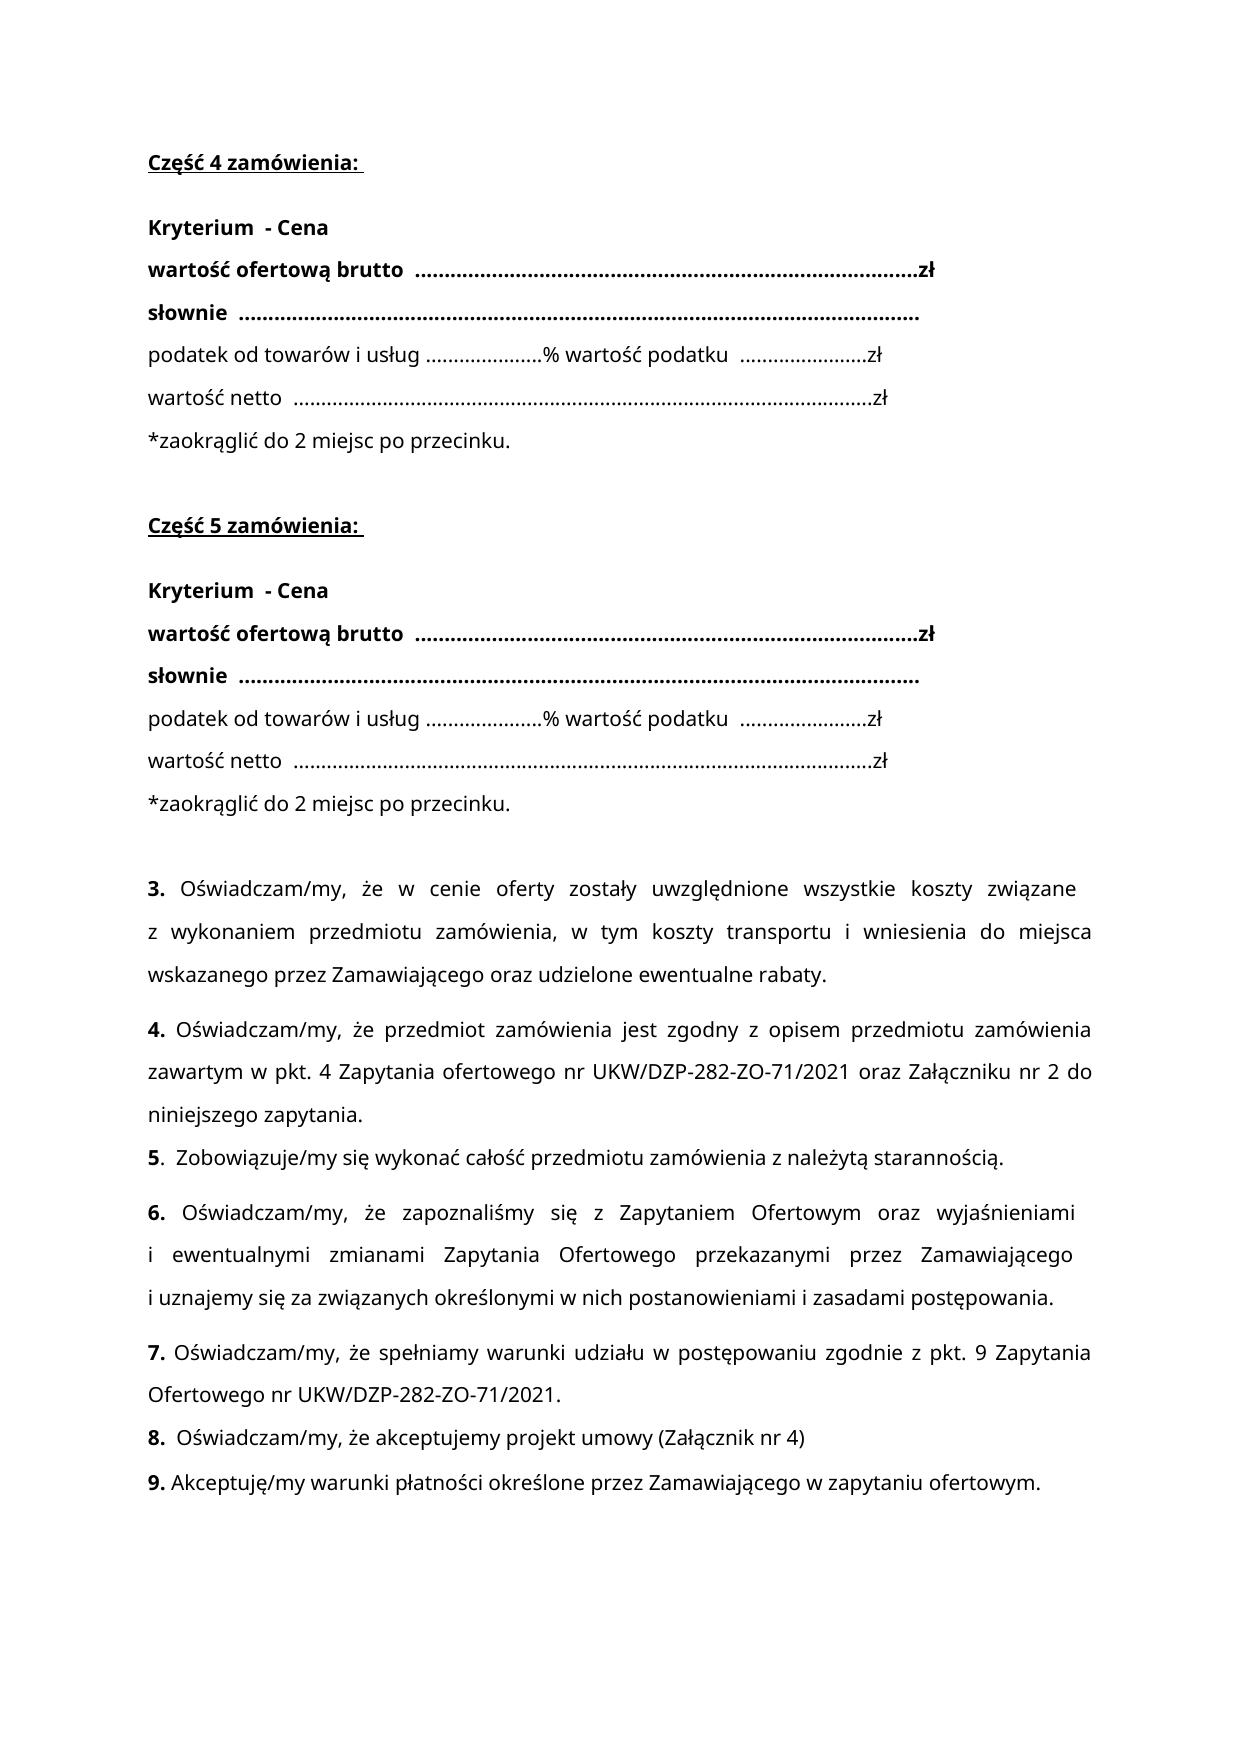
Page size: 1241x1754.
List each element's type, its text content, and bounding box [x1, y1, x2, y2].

text 5. Zobowiązuje/my się wykonać całość przedmiotu zamówienia z należytą starannością. [148, 1143, 1093, 1171]
text *zaokrąglić do 2 miejsc po przecinku. [148, 789, 1093, 818]
text Część 5 zamówienia: [148, 511, 1093, 539]
text podatek od towarów i usług .....................% wartość podatku .............……….zł [148, 341, 1093, 369]
text wartość netto ........................................................................................................zł [148, 747, 1093, 775]
text 9. Akceptuję/my warunki płatności określone przez Zamawiającego w zapytaniu ofertowym. [148, 1468, 1093, 1497]
text Kryterium - Cena [148, 213, 1093, 241]
text 7. Oświadczam/my, że spełniamy warunki udziału w postępowaniu zgodnie z pkt. 9 Zapytania Ofertowego nr UKW/DZP-282-ZO-71/2021. [148, 1338, 1093, 1409]
text 8. Oświadczam/my, że akceptujemy projekt umowy (Załącznik nr 4) [148, 1423, 1093, 1452]
text Część 4 zamówienia: [148, 148, 1093, 176]
text 4. Oświadczam/my, że przedmiot zamówienia jest zgodny z opisem przedmiotu zamówienia zawartym w pkt. 4 Zapytania ofertowego nr UKW/DZP-282-ZO-71/2021 oraz Załączniku nr 2 do niniejszego zapytania. [148, 1015, 1093, 1128]
text Kryterium - Cena [148, 576, 1093, 605]
text *zaokrąglić do 2 miejsc po przecinku. [148, 426, 1093, 454]
text słownie ................................................................................................................... [148, 661, 1093, 690]
text 3. Oświadczam/my, że w cenie oferty zostały uwzględnione wszystkie koszty związane z wykonaniem przedmiotu zamówienia, w tym koszty transportu i wniesienia do miejsca wskazanego przez Zamawiającego oraz udzielone ewentualne rabaty. [147, 874, 1093, 988]
text słownie ................................................................................................................... [148, 298, 1093, 326]
text wartość netto ........................................................................................................zł [148, 383, 1093, 412]
text wartość ofertową brutto .....................................................................................zł [148, 619, 1093, 647]
text 6. Oświadczam/my, że zapoznaliśmy się z Zapytaniem Ofertowym oraz wyjaśnieniami i ewentualnymi zmianami Zapytania Ofertowego przekazanymi przez Zamawiającego i uznajemy się za związanych określonymi w nich postanowieniami i zasadami postępowania. [148, 1198, 1093, 1311]
text podatek od towarów i usług .....................% wartość podatku .............……….zł [148, 704, 1093, 732]
text wartość ofertową brutto .....................................................................................zł [148, 255, 1093, 284]
